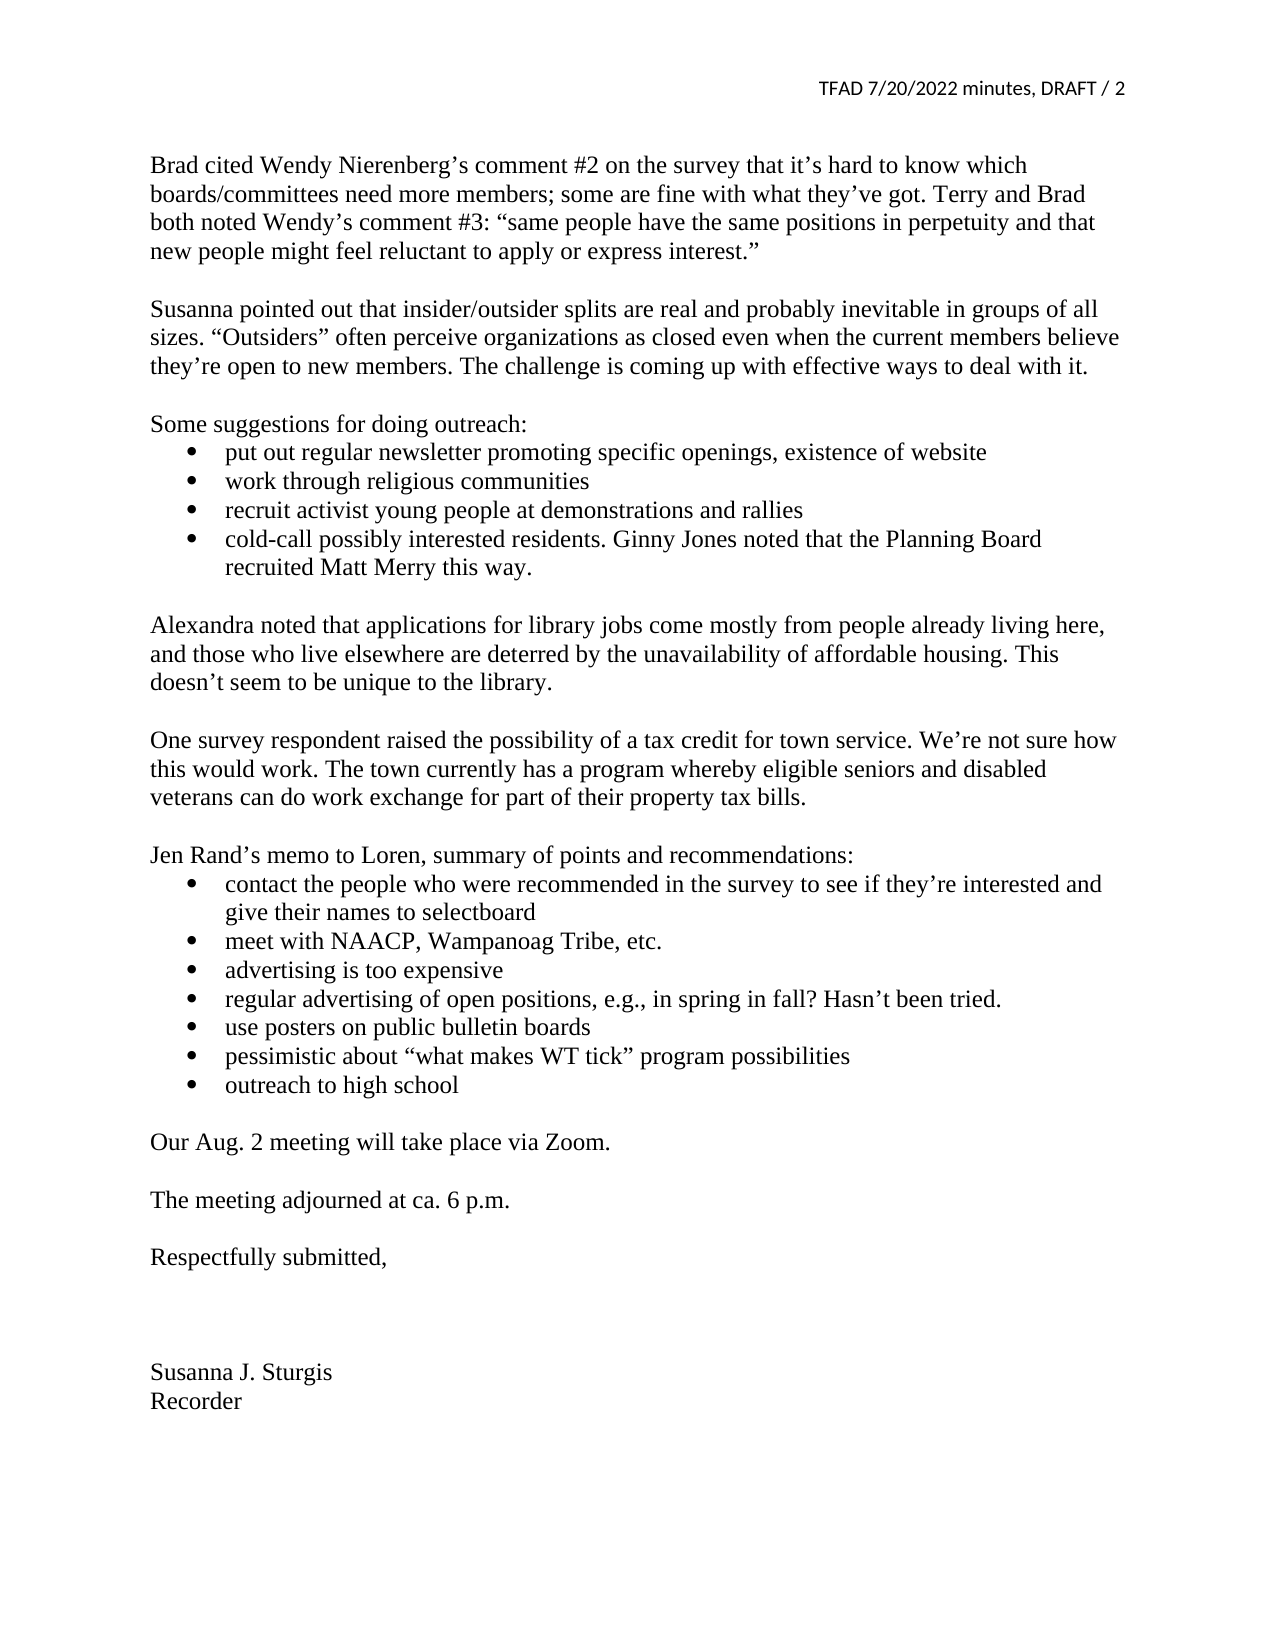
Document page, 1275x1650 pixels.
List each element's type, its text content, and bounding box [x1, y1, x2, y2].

text The meeting adjourned at ca. 6 p.m. [150, 1185, 1125, 1214]
text One survey respondent raised the possibility of a tax credit for town service. We’re not sure how this would work. The town currently has a program whereby eligible seniors and disabled veterans can do work exchange for part of their property tax bills. [150, 725, 1125, 811]
list put out regular newsletter promoting specific openings, existence of website [187, 437, 1125, 466]
list contact the people who were recommended in the survey to see if they’re interested and give their names to selectboard [187, 869, 1125, 926]
text Respectfully submitted, [150, 1242, 1125, 1271]
list meet with NAACP, Wampanoag Tribe, etc. [187, 926, 1125, 955]
text Some suggestions for doing outreach: [150, 409, 1125, 437]
list regular advertising of open positions, e.g., in spring in fall? Hasn’t been tried. [187, 984, 1125, 1012]
list pessimistic about “what makes WT tick” program possibilities [187, 1041, 1125, 1070]
list use posters on public bulletin boards [187, 1012, 1125, 1041]
list cold-call possibly interested residents. Ginny Jones noted that the Planning Board recruited Matt Merry this way. [187, 524, 1125, 581]
text Brad cited Wendy Nierenberg’s comment #2 on the survey that it’s hard to know which boards/committees need more members; some are fine with what they’ve got. Terry and Brad both noted Wendy’s comment #3: “same people have the same positions in perpetuity and that new people might feel reluctant to apply or express interest.” [150, 150, 1125, 265]
list work through religious communities [187, 466, 1125, 495]
list outreach to high school [187, 1070, 1125, 1099]
text Jen Rand’s memo to Loren, summary of points and recommendations: [150, 840, 1125, 869]
text Recorder [150, 1386, 1125, 1415]
list recruit activist young people at demonstrations and rallies [187, 495, 1125, 524]
text Susanna J. Sturgis [150, 1357, 1125, 1386]
text Susanna pointed out that insider/outsider splits are real and probably inevitable in groups of all sizes. “Outsiders” often perceive organizations as closed even when the current members believe they’re open to new members. The challenge is coming up with effective ways to deal with it. [150, 294, 1125, 380]
text Our Aug. 2 meeting will take place via Zoom. [150, 1127, 1125, 1156]
text Alexandra noted that applications for library jobs come mostly from people already living here, and those who live elsewhere are deterred by the unavailability of affordable housing. This doesn’t seem to be unique to the library. [150, 610, 1125, 696]
list advertising is too expensive [187, 955, 1125, 984]
